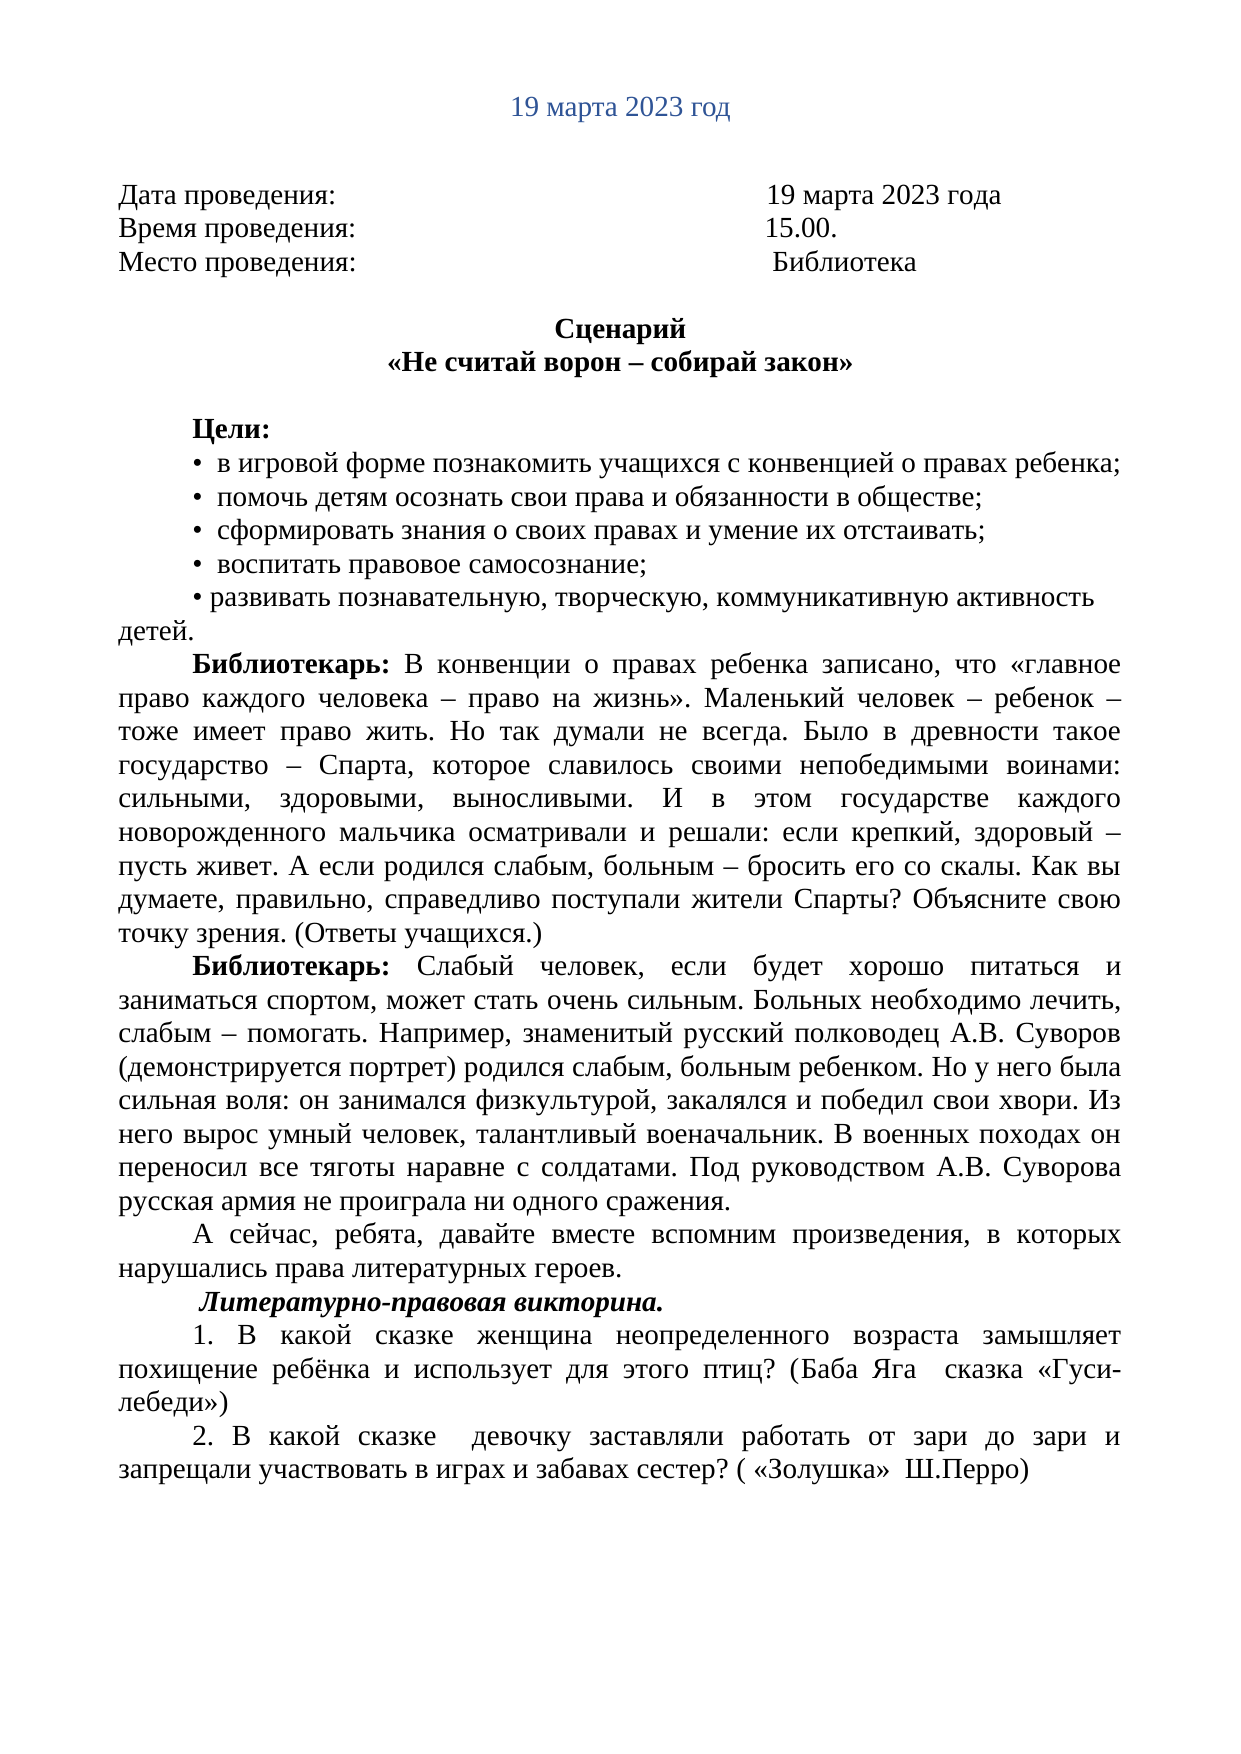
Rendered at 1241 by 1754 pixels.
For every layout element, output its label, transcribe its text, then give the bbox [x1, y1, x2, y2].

text 19 марта 2023 год [118, 89, 1122, 122]
text • в игровой форме познакомить учащихся с конвенцией о правах ребенка; [118, 445, 1122, 479]
text 2. В какой сказке девочку заставляли работать от зари до зари и запрещали участвовать в играх и забавах сестер? ( «Золушка» Ш.Перро) [118, 1418, 1122, 1485]
text Время проведения: 15.00. [118, 210, 1122, 244]
text А сейчас, ребята, давайте вместе вспомним произведения, в которых нарушались права литературных героев. [118, 1217, 1122, 1284]
text Место проведения: Библиотека [118, 244, 1122, 277]
text 1. В какой сказке женщина неопределенного возраста замышляет похищение ребёнка и использует для этого птиц? (Баба Яга сказка «Гуси-лебеди») [118, 1317, 1122, 1418]
text Сценарий [118, 311, 1122, 344]
text • воспитать правовое самосознание; [118, 546, 1122, 579]
text «Не считай ворон – собирай закон» [118, 344, 1122, 378]
text Библиотекарь: В конвенции о правах ребенка записано, что «главное право каждого человека – право на жизнь». Маленький человек – ребенок – тоже имеет право жить. Но так думали не всегда. Было в древности такое государство – Спарта, которое славилось своими непобедимыми воинами: сильными, здоровыми, выносливыми. И в этом государстве каждого новорожденного мальчика осматривали и решали: если крепкий, здоровый – пусть живет. А если родился слабым, больным – бросить его со скалы. Как вы думаете, правильно, справедливо поступали жители Спарты? Объясните свою точку зрения. (Ответы учащихся.) [118, 646, 1122, 948]
text Литературно-правовая викторина. [118, 1284, 1122, 1317]
text • развивать познавательную, творческую, коммуникативную активность детей. [118, 579, 1122, 646]
text Цели: [118, 412, 1122, 445]
text Дата проведения: 19 марта 2023 года [118, 177, 1122, 210]
text Библиотекарь: Слабый человек, если будет хорошо питаться и заниматься спортом, может стать очень сильным. Больных необходимо лечить, слабым – помогать. Например, знаменитый русский полководец А.В. Суворов (демонстрируется портрет) родился слабым, больным ребенком. Но у него была сильная воля: он занимался физкультурой, закалялся и победил свои хвори. Из него вырос умный человек, талантливый военачальник. В военных походах он переносил все тяготы наравне с солдатами. Под руководством А.В. Суворова русская армия не проиграла ни одного сражения. [118, 948, 1122, 1217]
text • помочь детям осознать свои права и обязанности в обществе; [118, 479, 1122, 512]
text • сформировать знания о своих правах и умение их отстаивать; [118, 512, 1122, 546]
